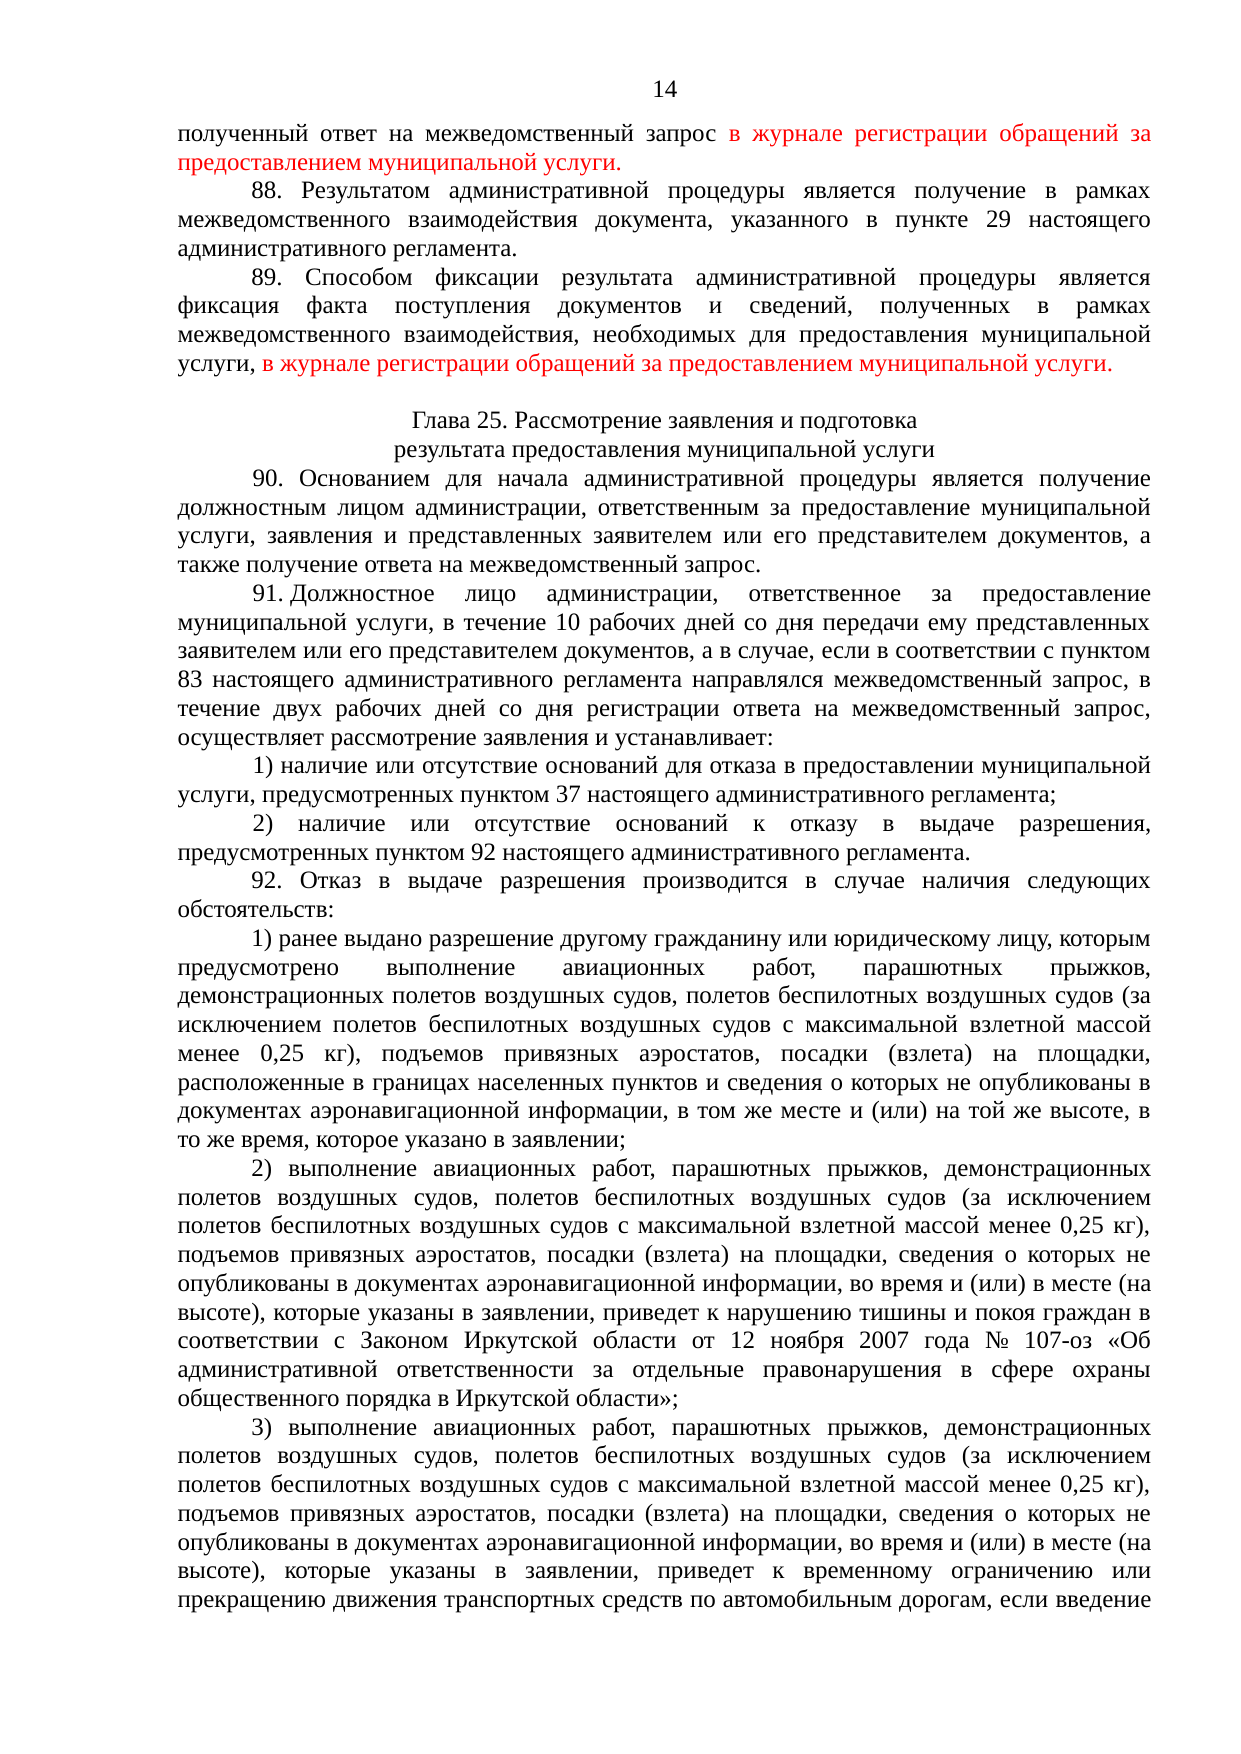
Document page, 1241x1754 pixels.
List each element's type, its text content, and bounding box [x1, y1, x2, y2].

text 1) ранее выдано разрешение другому гражданину или юридическому лицу, которым предусмотрено выполнение авиационных работ, парашютных прыжков, демонстрационных полетов воздушных судов, полетов беспилотных воздушных судов (за исключением полетов беспилотных воздушных судов с максимальной взлетной массой менее 0,25 кг), подъемов привязных аэростатов, посадки (взлета) на площадки, расположенные в границах населенных пунктов и сведения о которых не опубликованы в документах аэронавигационной информации, в том же месте и (или) на той же высоте, в то же время, которое указано в заявлении; [177, 923, 1152, 1153]
text 2) наличие или отсутствие оснований к отказу в выдаче разрешения, предусмотренных пунктом 92 настоящего административного регламента. [177, 808, 1152, 866]
text Глава 25. Рассмотрение заявления и подготовка результата предоставления муниципальной услуги [177, 406, 1152, 463]
text 1) наличие или отсутствие оснований для отказа в предоставлении муниципальной услуги, предусмотренных пунктом 37 настоящего административного регламента; [177, 751, 1152, 808]
text 92. Отказ в выдаче разрешения производится в случае наличия следующих обстоятельств: [177, 866, 1152, 923]
text 89. Способом фиксации результата административной процедуры является фиксация факта поступления документов и сведений, полученных в рамках межведомственного взаимодействия, необходимых для предоставления муниципальной услуги, в журнале регистрации обращений за предоставлением муниципальной услуги. [177, 262, 1152, 377]
text 91. Должностное лицо администрации, ответственное за предоставление муниципальной услуги, в течение 10 рабочих дней со дня передачи ему представленных заявителем или его представителем документов, а в случае, если в соответствии с пунктом 83 настоящего административного регламента направлялся межведомственный запрос, в течение двух рабочих дней со дня регистрации ответа на межведомственный запрос, осуществляет рассмотрение заявления и устанавливает: [177, 578, 1152, 751]
text 88. Результатом административной процедуры является получение в рамках межведомственного взаимодействия документа, указанного в пункте 29 настоящего административного регламента. [177, 176, 1152, 262]
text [177, 1412, 1152, 1613]
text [177, 118, 1152, 176]
text 2) выполнение авиационных работ, парашютных прыжков, демонстрационных полетов воздушных судов, полетов беспилотных воздушных судов (за исключением полетов беспилотных воздушных судов с максимальной взлетной массой менее 0,25 кг), подъемов привязных аэростатов, посадки (взлета) на площадки, сведения о которых не опубликованы в документах аэронавигационной информации, во время и (или) в месте (на высоте), которые указаны в заявлении, приведет к нарушению тишины и покоя граждан в соответствии с Законом Иркутской области от 12 ноября 2007 года № 107-оз «Об административной ответственности за отдельные правонарушения в сфере охраны общественного порядка в Иркутской области»; [177, 1153, 1152, 1412]
text 90. Основанием для начала административной процедуры является получение должностным лицом администрации, ответственным за предоставление муниципальной услуги, заявления и представленных заявителем или его представителем документов, а также получение ответа на межведомственный запрос. [177, 463, 1152, 578]
